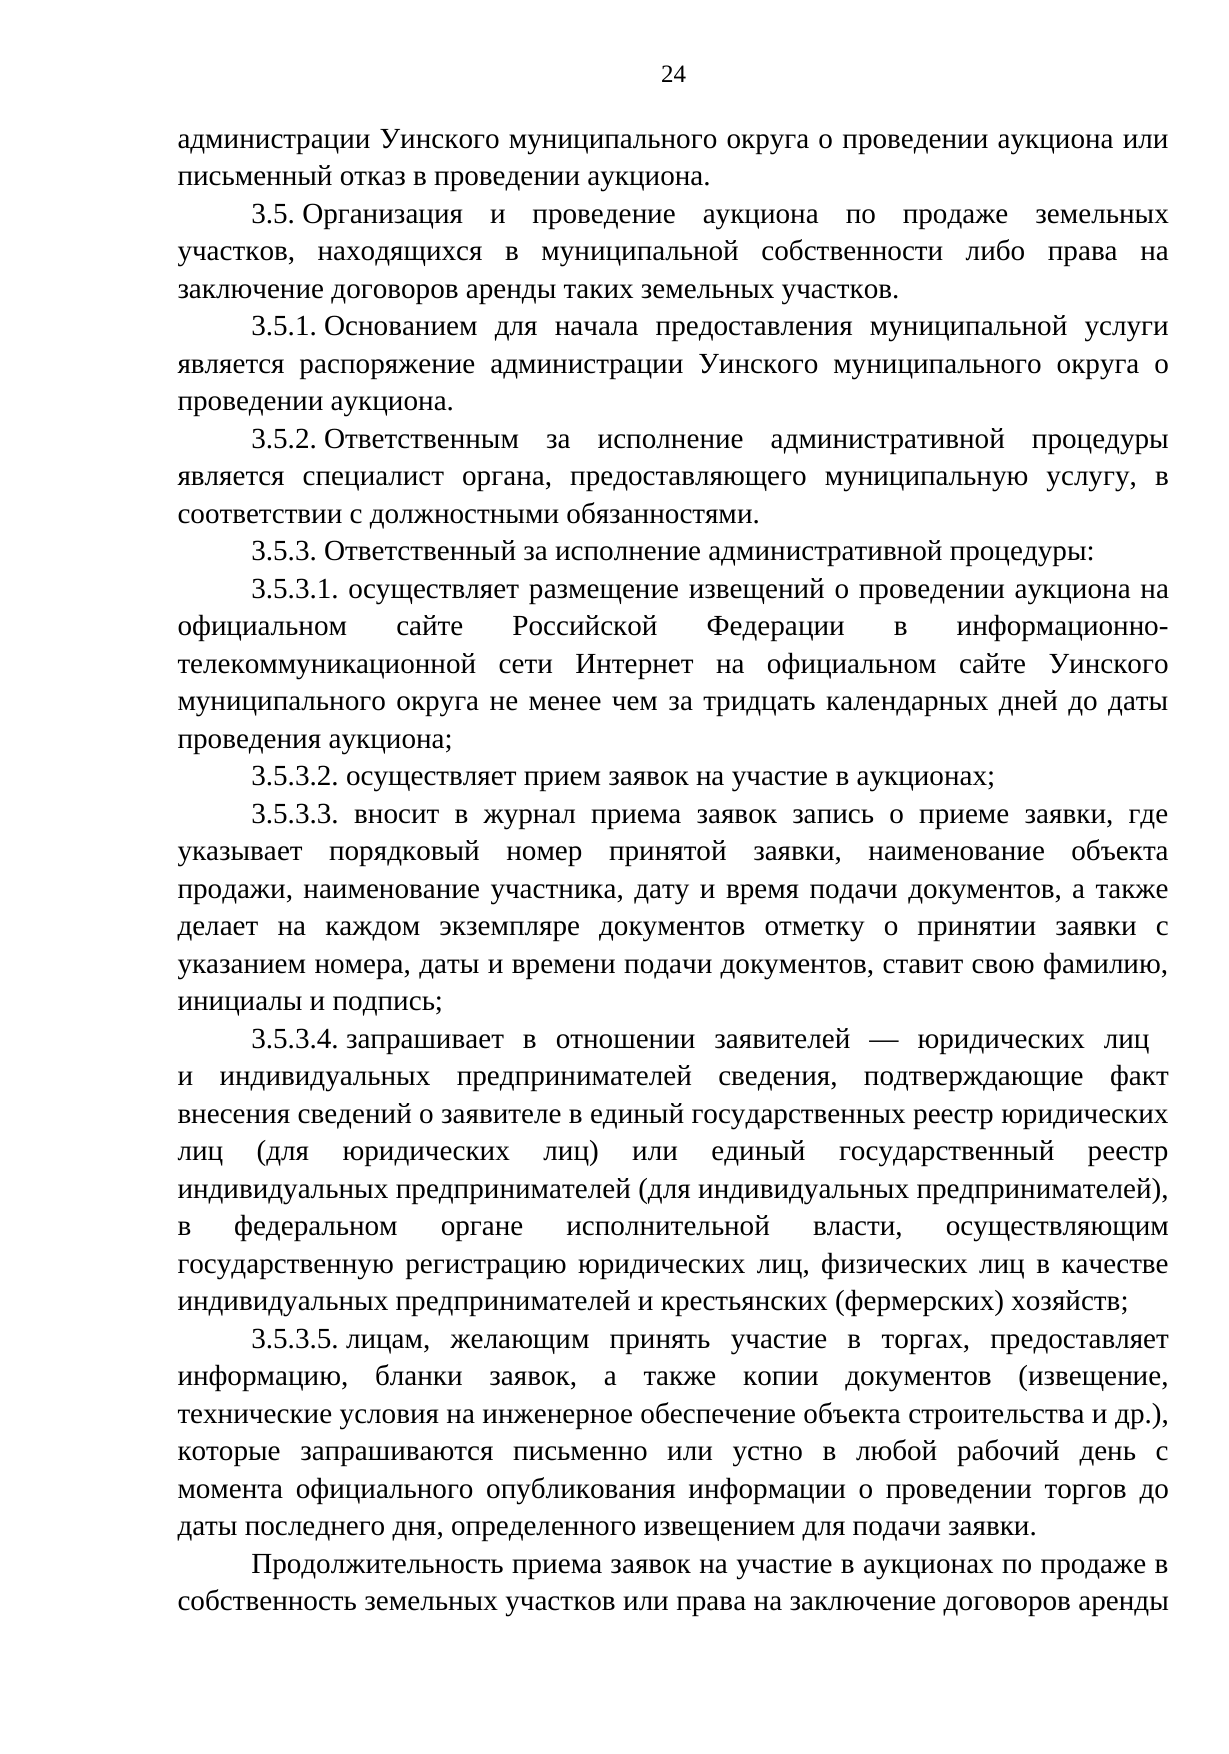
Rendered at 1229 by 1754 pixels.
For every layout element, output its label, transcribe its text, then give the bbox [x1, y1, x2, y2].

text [177, 118, 1169, 193]
text 3.5.3.1. осуществляет размещение извещений о проведении аукциона на официальном сайте Российской Федерации в информационно-телекоммуникационной сети Интернет на официальном сайте Уинского муниципального округа не менее чем за тридцать календарных дней до даты проведения аукциона; [177, 568, 1169, 756]
text 3.5.3.3. вносит в журнал приема заявок запись о приеме заявки, где указывает порядковый номер принятой заявки, наименование объекта продажи, наименование участника, дату и время подачи документов, а также делает на каждом экземпляре документов отметку о принятии заявки с указанием номера, даты и времени подачи документов, ставит свою фамилию, инициалы и подпись; [177, 793, 1169, 1018]
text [177, 1543, 1169, 1618]
text 3.5. Организация и проведение аукциона по продаже земельных участков, находящихся в муниципальной собственности либо права на заключение договоров аренды таких земельных участков. [177, 193, 1169, 306]
text 3.5.2. Ответственным за исполнение административной процедуры является специалист органа, предоставляющего муниципальную услугу, в соответствии с должностными обязанностями. [177, 418, 1169, 531]
text 3.5.1. Основанием для начала предоставления муниципальной услуги является распоряжение администрации Уинского муниципального округа о проведении аукциона. [177, 306, 1169, 418]
text 3.5.3.2. осуществляет прием заявок на участие в аукционах; [177, 756, 1169, 793]
text 3.5.3. Ответственный за исполнение административной процедуры: [177, 531, 1169, 568]
text 3.5.3.5. лицам, желающим принять участие в торгах, предоставляет информацию, бланки заявок, а также копии документов (извещение, технические условия на инженерное обеспечение объекта строительства и др.), которые запрашиваются письменно или устно в любой рабочий день с момента официального опубликования информации о проведении торгов до даты последнего дня, определенного извещением для подачи заявки. [177, 1318, 1169, 1543]
text 3.5.3.4. запрашивает в отношении заявителей — юридических лиц и индивидуальных предпринимателей сведения, подтверждающие факт внесения сведений о заявителе в единый государственных реестр юридических лиц (для юридических лиц) или единый государственный реестр индивидуальных предпринимателей (для индивидуальных предпринимателей), в федеральном органе исполнительной власти, осуществляющим государственную регистрацию юридических лиц, физических лиц в качестве индивидуальных предпринимателей и крестьянских (фермерских) хозяйств; [177, 1018, 1169, 1318]
